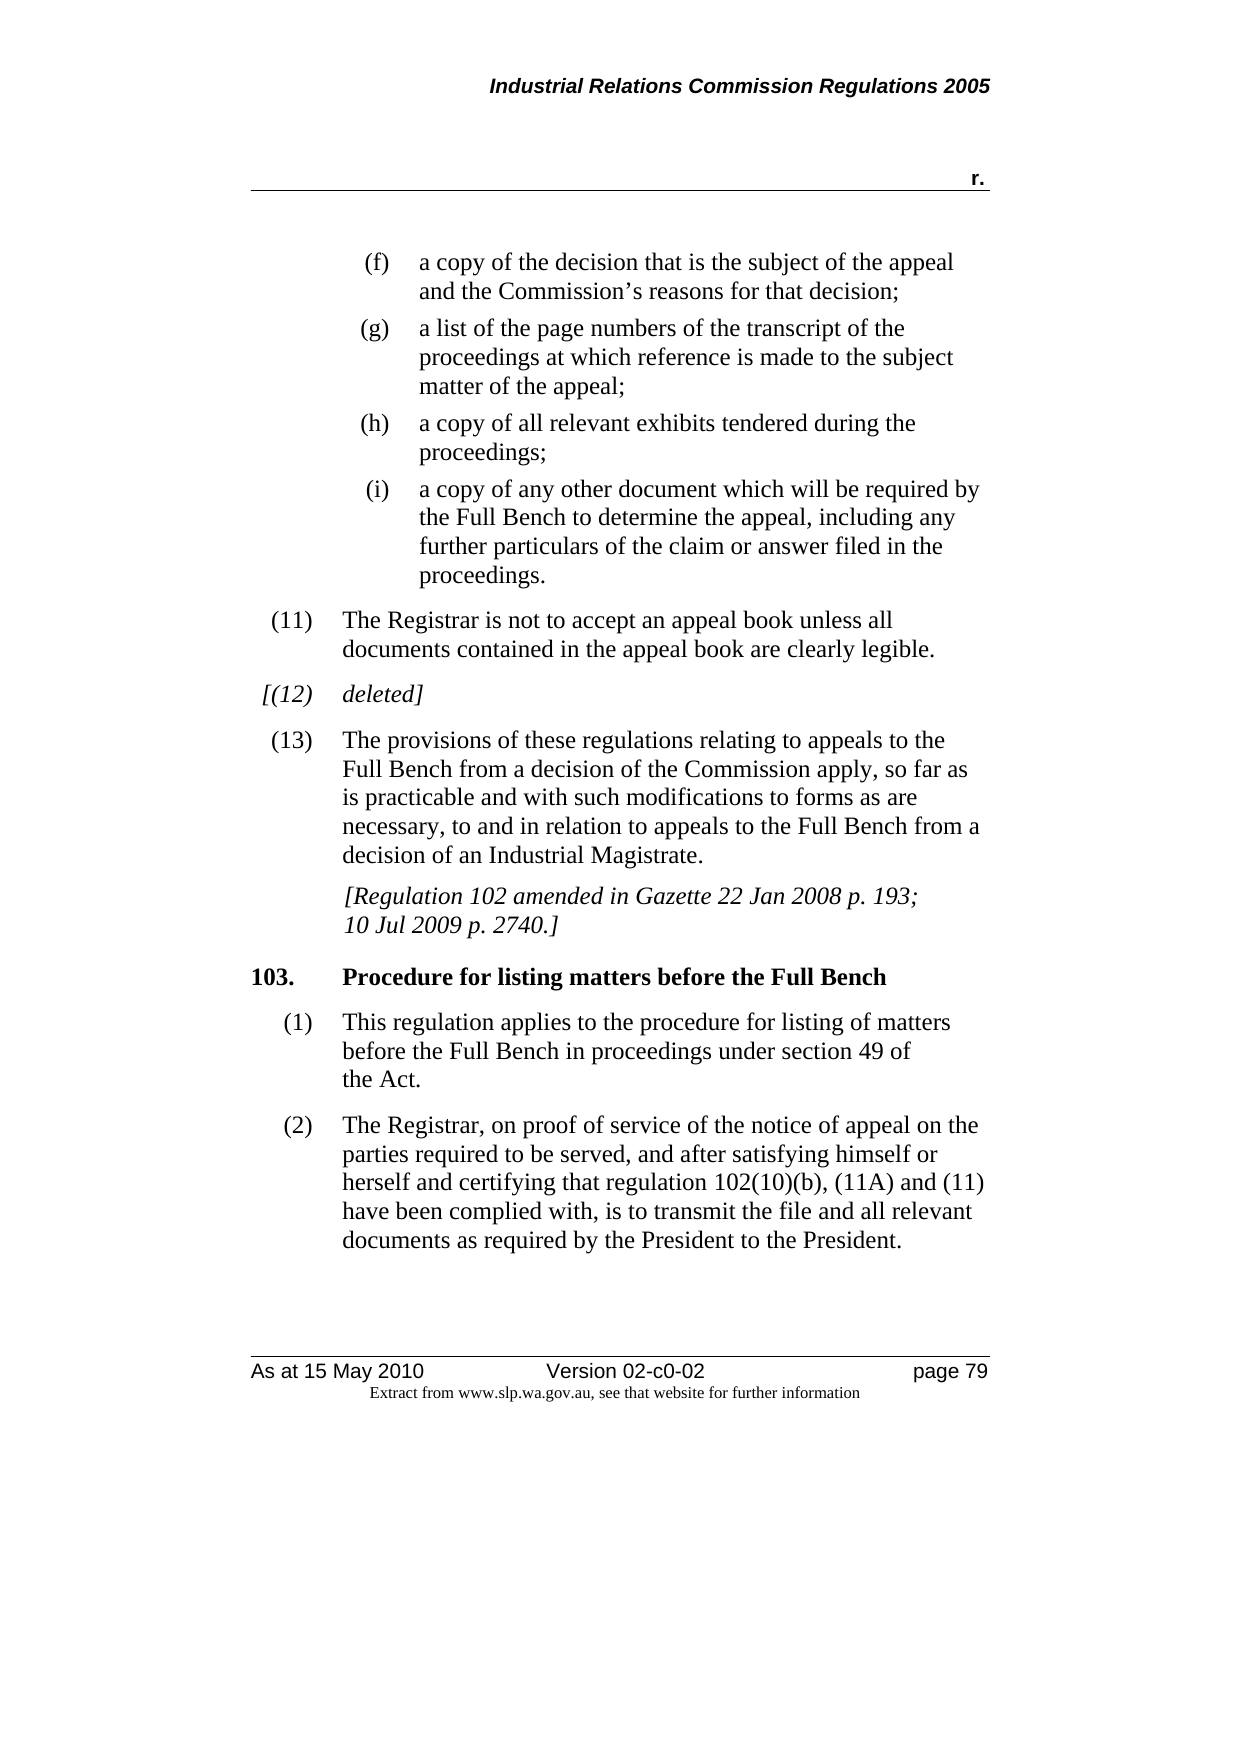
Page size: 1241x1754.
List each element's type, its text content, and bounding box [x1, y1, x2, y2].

text (i) a copy of any other document which will be required by the Full Bench to determine the appeal, including any further particulars of the claim or answer filed in the proceedings. [251, 474, 990, 589]
text (h) a copy of all relevant exhibits tendered during the proceedings; [251, 408, 990, 465]
text (2) The Registrar, on proof of service of the notice of appeal on the parties required to be served, and after satisfying himself or herself and certifying that regulation 102(10)(b), (11A) and (11) have been complied with, is to transmit the file and all relevant documents as required by the President to the President. [251, 1110, 990, 1254]
text (1) This regulation applies to the procedure for listing of matters before the Full Bench in proceedings under section 49 of the Act. [251, 1007, 990, 1093]
text (11) The Registrar is not to accept an appeal book unless all documents contained in the appeal book are clearly legible. [251, 605, 990, 663]
text (g) a list of the page numbers of the transcript of the proceedings at which reference is made to the subject matter of the appeal; [251, 313, 990, 399]
text (f) a copy of the decision that is the subject of the appeal and the Commission’s reasons for that decision; [251, 247, 990, 305]
subtitle 103. Procedure for listing matters before the Full Bench [251, 962, 990, 990]
text (13) The provisions of these regulations relating to appeals to the Full Bench from a decision of the Commission apply, so far as is practicable and with such modifications to forms as are necessary, to and in relation to appeals to the Full Bench from a decision of an Industrial Magistrate. [251, 725, 990, 869]
text [Regulation 102 amended in Gazette 22 Jan 2008 p. 193; 10 Jul 2009 p. 2740.] [251, 881, 990, 939]
text [(12) deleted] [251, 679, 990, 708]
